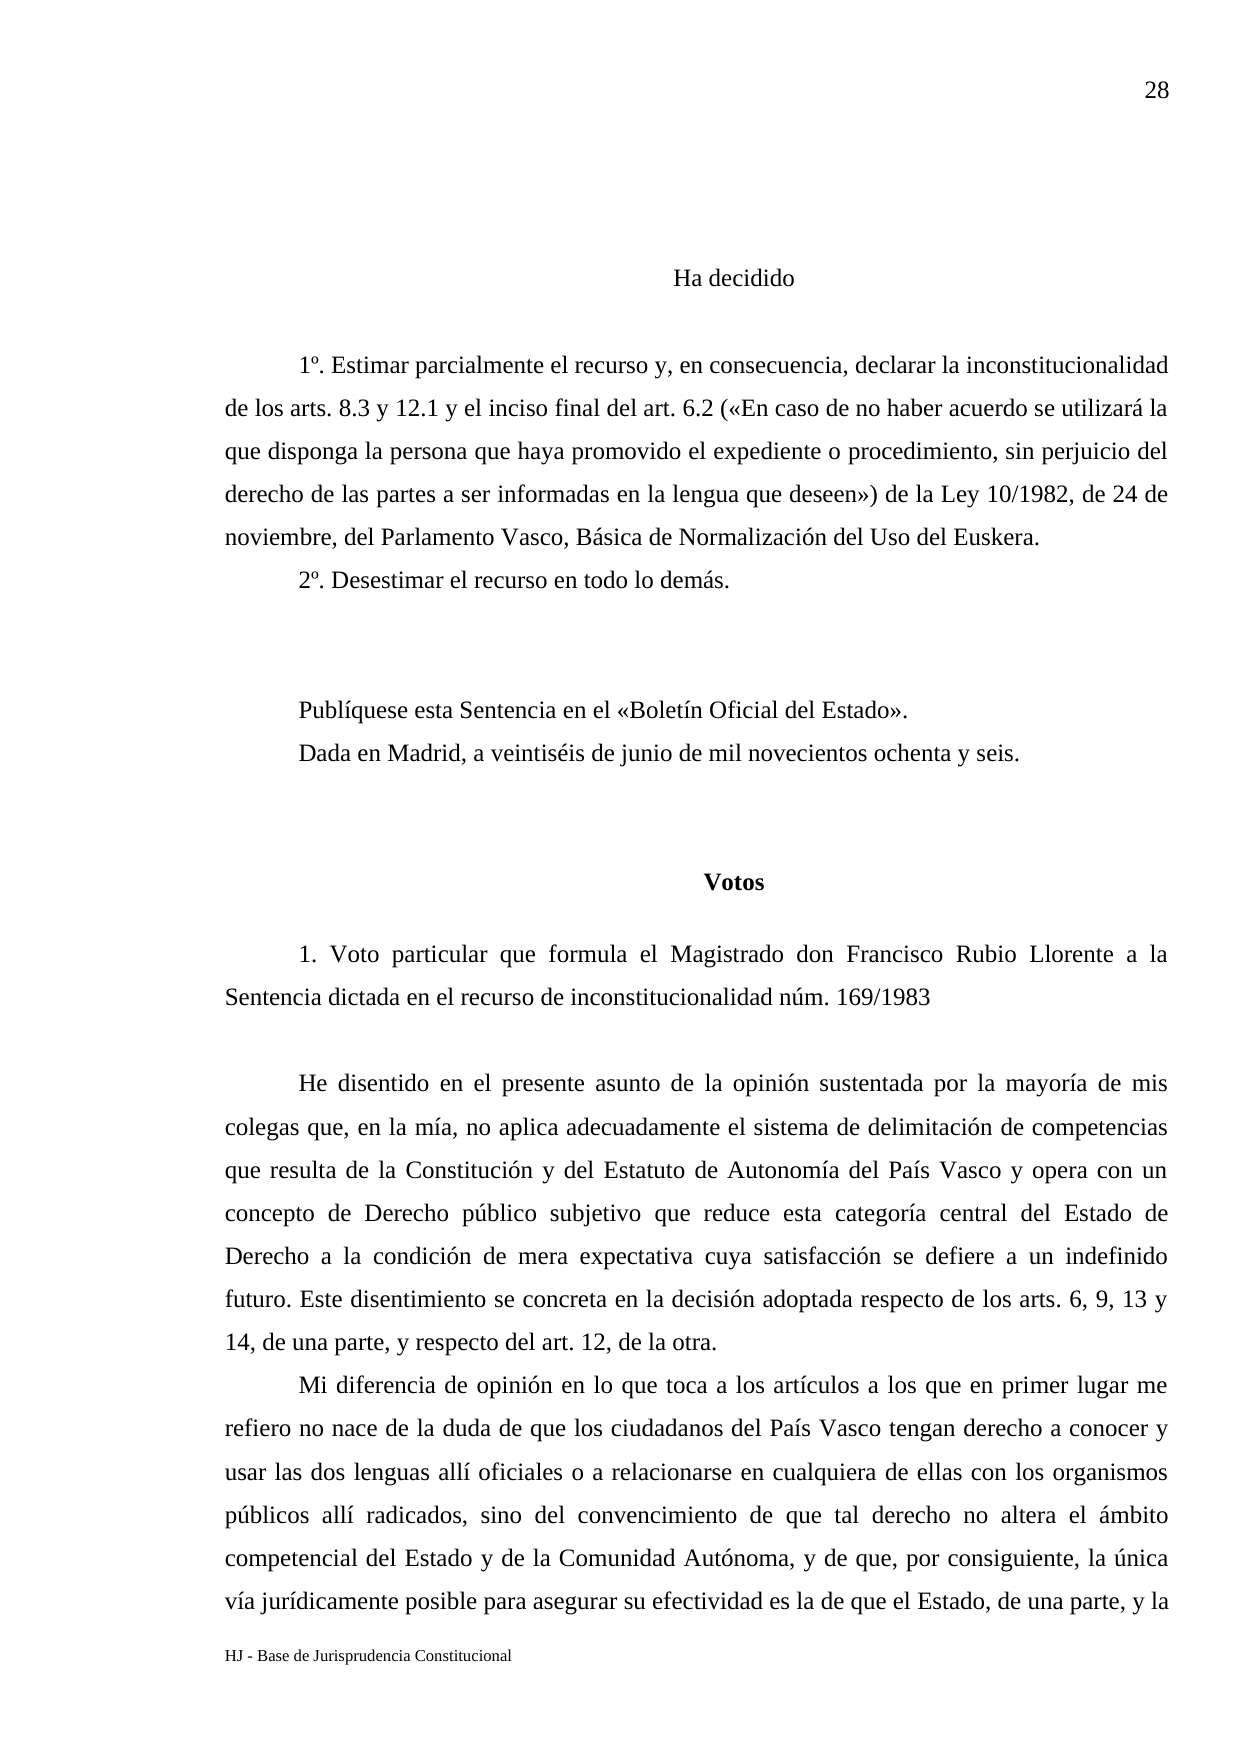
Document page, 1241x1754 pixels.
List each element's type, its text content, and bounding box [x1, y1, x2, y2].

text 2º. Desestimar el recurso en todo lo demás. [224, 565, 1169, 594]
text 1º. Estimar parcialmente el recurso y, en consecuencia, declarar la inconstitucionalidad de los arts. 8.3 y 12.1 y el inciso final del art. 6.2 («En caso de no haber acuerdo se utilizará la que disponga la persona que haya promovido el expediente o procedimiento, sin perjuicio del derecho de las partes a ser informadas en la lengua que deseen») de la Ley 10/1982, de 24 de noviembre, del Parlamento Vasco, Básica de Normalización del Uso del Euskera. [224, 350, 1169, 551]
text 1. Voto particular que formula el Magistrado don Francisco Rubio Llorente a la Sentencia dictada en el recurso de inconstitucionalidad núm. 169/1983 [224, 939, 1169, 1011]
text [224, 1370, 1169, 1615]
text Dada en Madrid, a veintiséis de junio de mil novecientos ochenta y seis. [224, 738, 1169, 767]
subtitle Votos [224, 867, 1169, 896]
text Publíquese esta Sentencia en el «Boletín Oficial del Estado». [224, 695, 1169, 723]
text He disentido en el presente asunto de la opinión sustentada por la mayoría de mis colegas que, en la mía, no aplica adecuadamente el sistema de delimitación de competencias que resulta de la Constitución y del Estatuto de Autonomía del País Vasco y opera con un concepto de Derecho público subjetivo que reduce esta categoría central del Estado de Derecho a la condición de mera expectativa cuya satisfacción se defiere a un indefinido futuro. Este disentimiento se concreta en la decisión adoptada respecto de los arts. 6, 9, 13 y 14, de una parte, y respecto del art. 12, de la otra. [224, 1068, 1169, 1356]
text Ha decidido [224, 263, 1169, 292]
